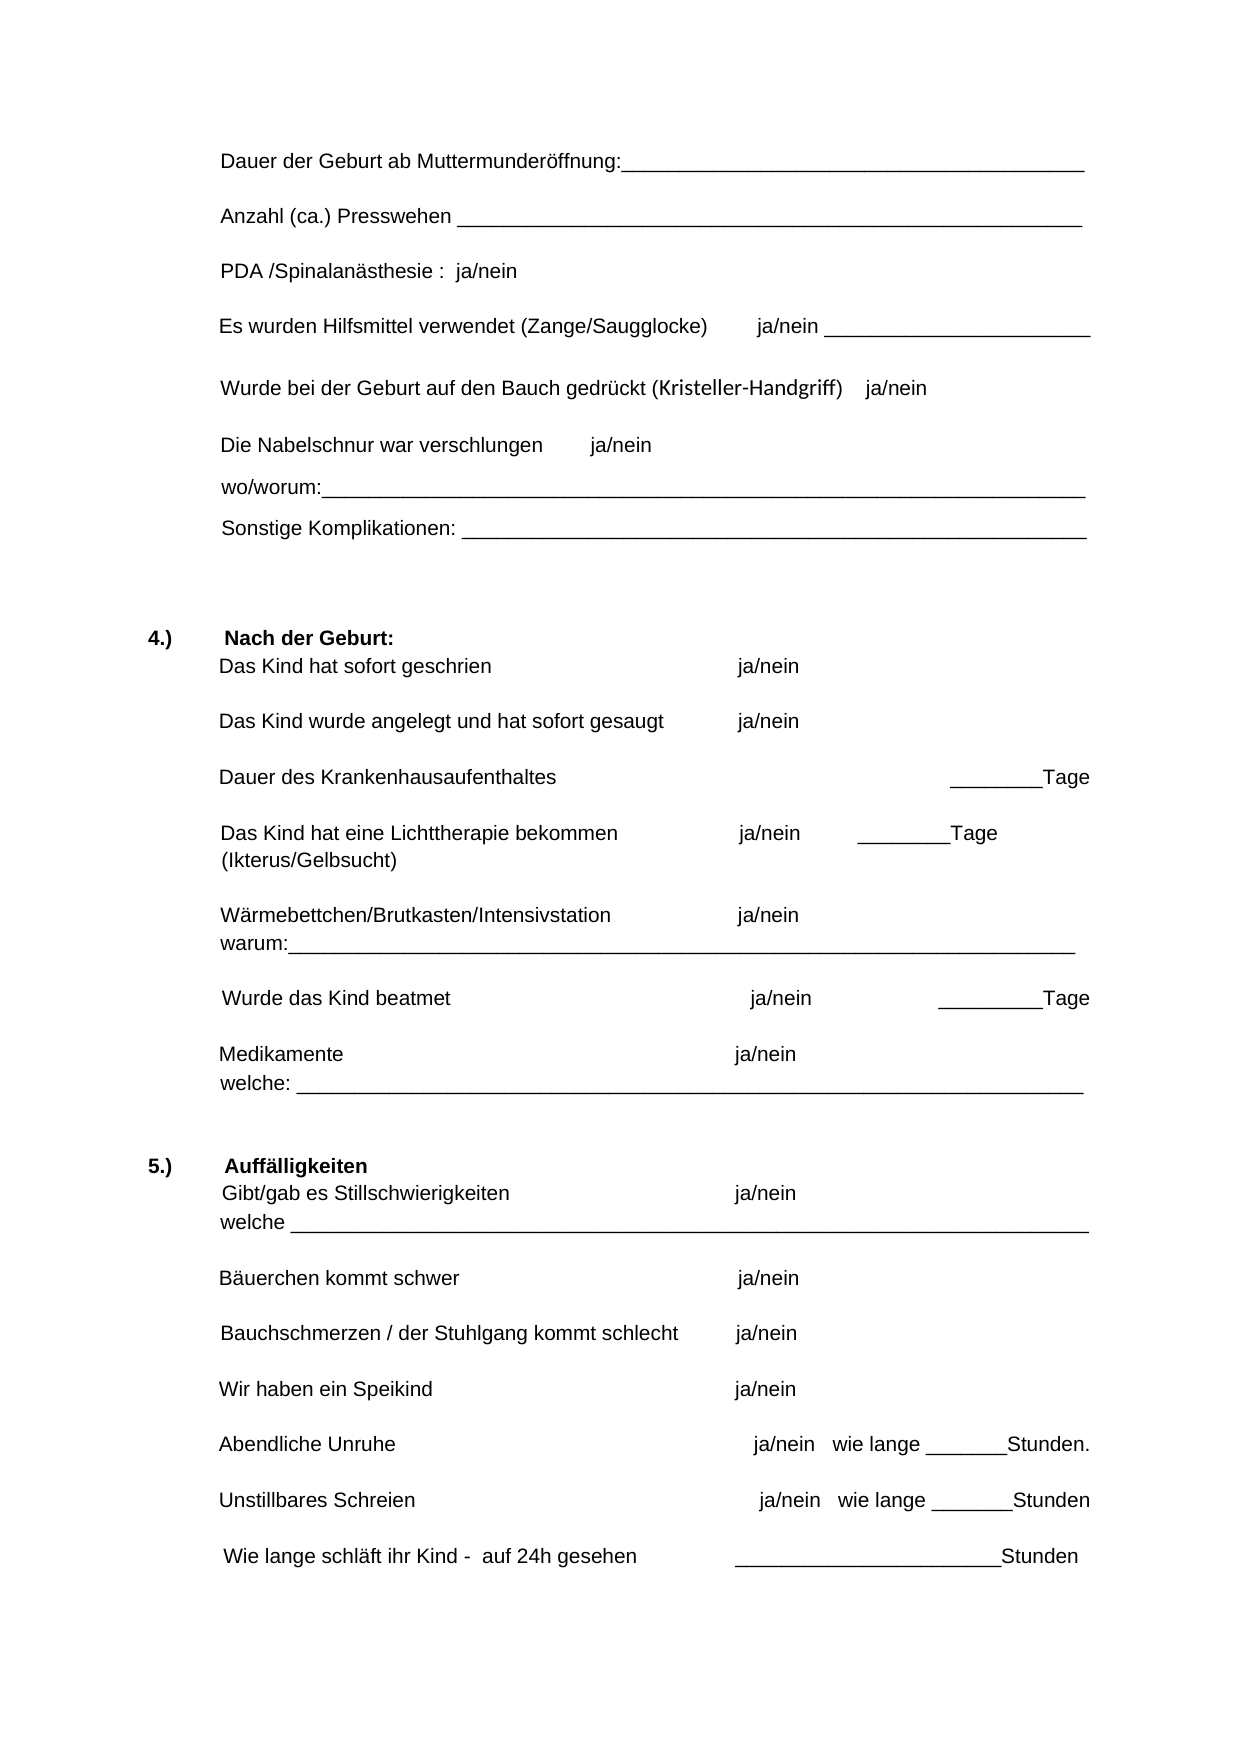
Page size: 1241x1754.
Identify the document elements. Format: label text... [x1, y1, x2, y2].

list Auffälligkeiten [148, 1153, 1091, 1177]
text Es wurden Hilfsmittel verwendet (Zange/Saugglocke) ja/nein _______________________ [148, 314, 1091, 338]
text Das Kind wurde angelegt und hat sofort gesaugt ja/nein [148, 709, 1091, 733]
text Bauchschmerzen / der Stuhlgang kommt schlecht ja/nein [220, 1321, 1091, 1345]
text Das Kind hat sofort geschrien ja/nein [148, 653, 1091, 677]
text Dauer des Krankenhausaufenthaltes ________Tage [148, 765, 1091, 789]
text Wie lange schläft ihr Kind - auf 24h gesehen _______________________Stunden [148, 1544, 1091, 1568]
list Nach der Geburt: [148, 626, 1091, 650]
text Bäuerchen kommt schwer ja/nein [148, 1265, 1091, 1289]
text Medikamente ja/nein [148, 1042, 1091, 1066]
text Das Kind hat eine Lichttherapie bekommen ja/nein ________Tage (Ikterus/Gelbsucht) [220, 821, 1091, 872]
text Anzahl (ca.) Presswehen ______________________________________________________ [220, 204, 1091, 228]
text Wärmebettchen/Brutkasten/Intensivstation ja/nein [220, 903, 1091, 927]
text Wurde bei der Geburt auf den Bauch gedrückt (Kristeller-Handgriff) ja/nein [220, 373, 1091, 401]
text Gibt/gab es Stillschwierigkeiten ja/nein [148, 1181, 1091, 1205]
text Wurde das Kind beatmet ja/nein _________Tage [148, 986, 1091, 1010]
text Wir haben ein Speikind ja/nein [148, 1376, 1091, 1400]
text welche _____________________________________________________________________ [220, 1210, 1091, 1234]
text Unstillbares Schreien ja/nein wie lange _______Stunden [148, 1488, 1091, 1512]
text Dauer der Geburt ab Muttermunderöffnung:________________________________________ [220, 148, 1091, 172]
text PDA /Spinalanästhesie : ja/nein [220, 259, 1091, 283]
text Abendliche Unruhe ja/nein wie lange _______Stunden. [148, 1432, 1091, 1456]
text Die Nabelschnur war verschlungen ja/nein wo/worum:__________________________________________________________________ Sonstige Komplikationen: ______________________________________________________ [220, 433, 1091, 540]
text warum:____________________________________________________________________ [220, 931, 1091, 955]
text welche: ____________________________________________________________________ [220, 1071, 1091, 1095]
